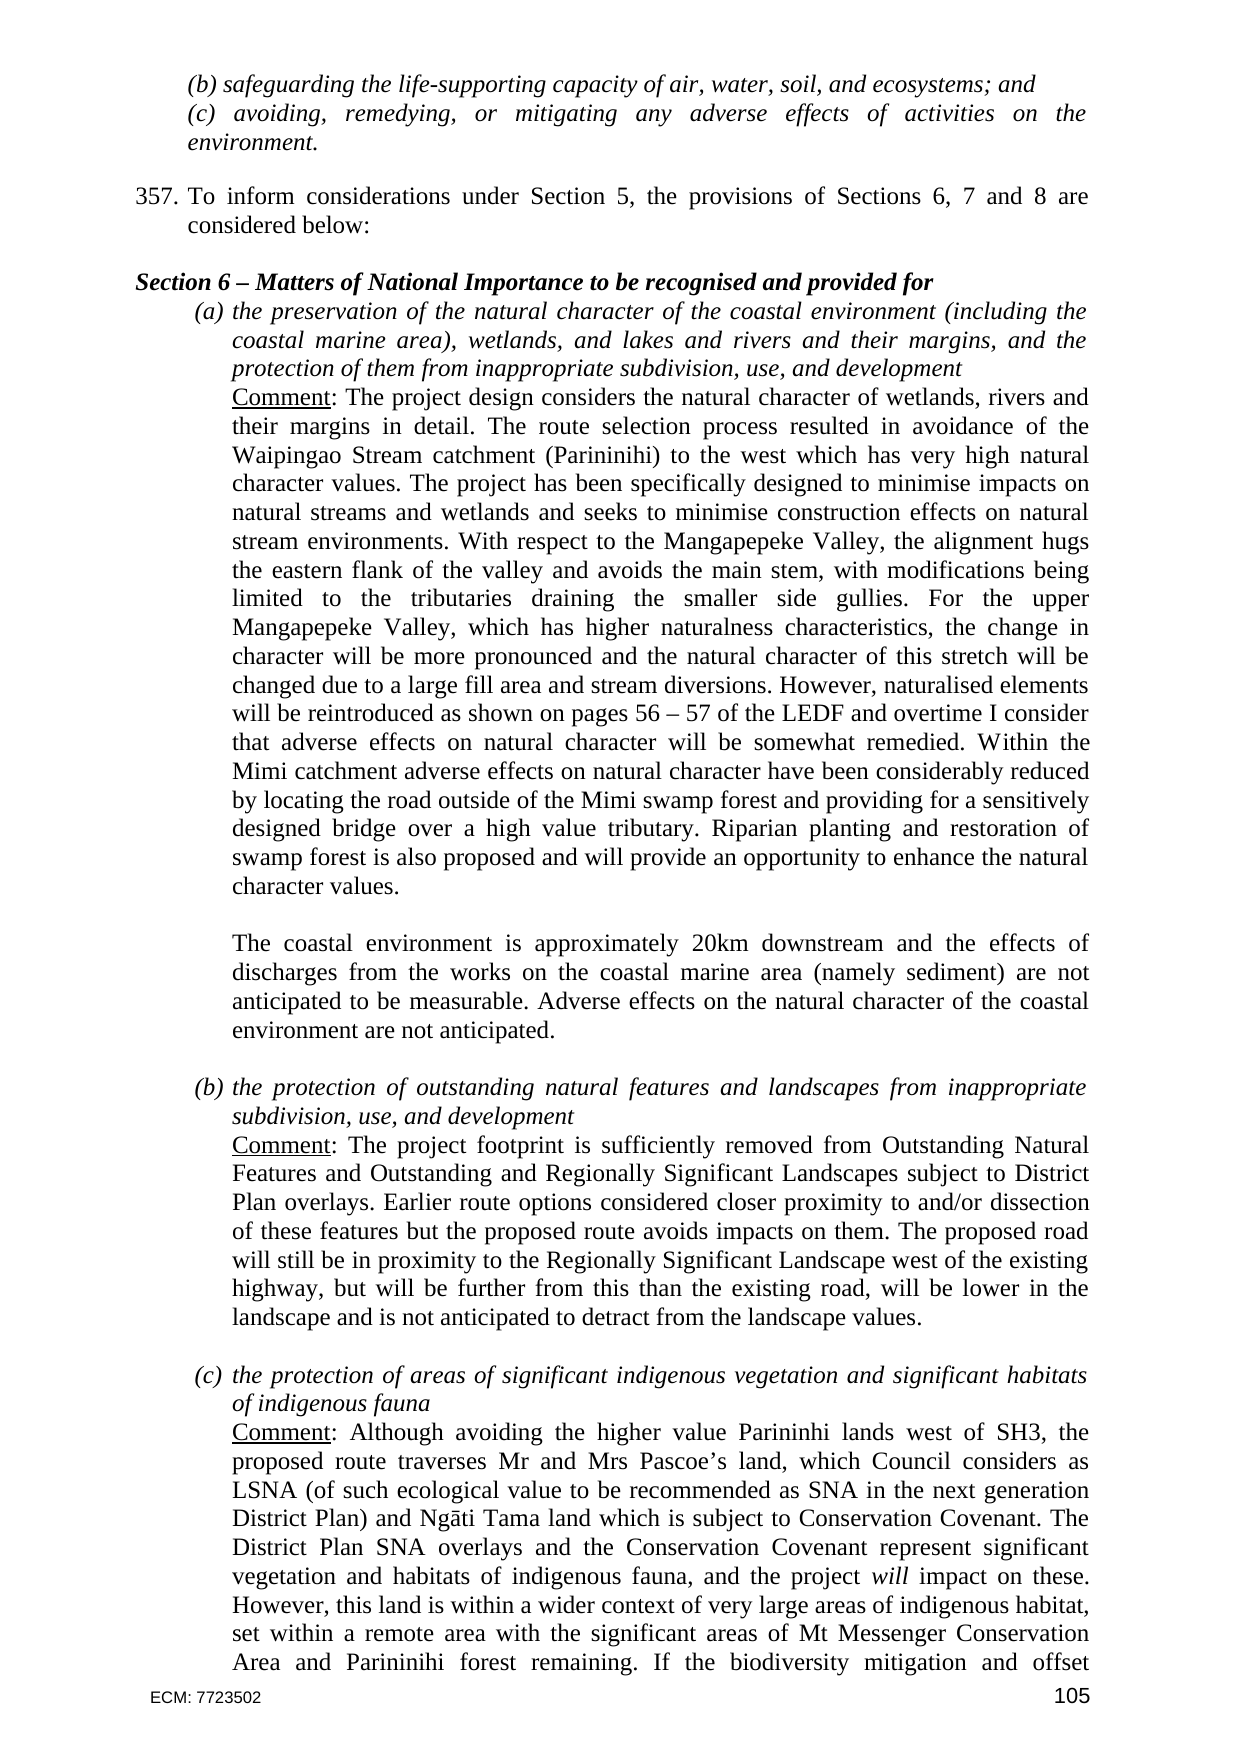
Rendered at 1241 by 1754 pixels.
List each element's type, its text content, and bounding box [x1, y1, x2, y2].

list Comment: The project design considers the natural character of wetlands, rivers and their margins in detail. The route selection process resulted in avoidance of the Waipingao Stream catchment (Parininihi) to the west which has very high natural character values. The project has been specifically designed to minimise impacts on natural streams and wetlands and seeks to minimise construction effects on natural stream environments. With respect to the Mangapepeke Valley, the alignment hugs the eastern flank of the valley and avoids the main stem, with modifications being limited to the tributaries draining the smaller side gullies. For the upper Mangapepeke Valley, which has higher naturalness characteristics, the change in character will be more pronounced and the natural character of this stretch will be changed due to a large fill area and stream diversions. However, naturalised elements will be reintroduced as shown on pages 56 – 57 of the LEDF and overtime I consider that adverse effects on natural character will be somewhat remedied. Within the Mimi catchment adverse effects on natural character have been considerably reduced by locating the road outside of the Mimi swamp forest and providing for a sensitively designed bridge over a high value tributary. Riparian planting and restoration of swamp forest is also proposed and will provide an opportunity to enhance the natural character values. [232, 382, 1090, 900]
list The coastal environment is approximately 20km downstream and the effects of discharges from the works on the coastal marine area (namely sediment) are not anticipated to be measurable. Adverse effects on the natural character of the coastal environment are not anticipated. [232, 928, 1090, 1043]
list To inform considerations under Section 5, the provisions of Sections 6, 7 and 8 are considered below: [135, 181, 1090, 238]
subtitle Section 6 – Matters of National Importance to be recognised and provided for [135, 267, 1090, 296]
text (b) safeguarding the life-supporting capacity of air, water, soil, and ecosystems; and [187, 69, 1090, 98]
list Comment: The project footprint is sufficiently removed from Outstanding Natural Features and Outstanding and Regionally Significant Landscapes subject to District Plan overlays. Earlier route options considered closer proximity to and/or dissection of these features but the proposed route avoids impacts on them. The proposed road will still be in proximity to the Regionally Significant Landscape west of the existing highway, but will be further from this than the existing road, will be lower in the landscape and is not anticipated to detract from the landscape values. [232, 1130, 1090, 1331]
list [232, 1417, 1090, 1676]
list the protection of outstanding natural features and landscapes from inappropriate subdivision, use, and development [194, 1072, 1090, 1130]
text (c) avoiding, remedying, or mitigating any adverse effects of activities on the environment. [187, 98, 1090, 156]
list the preservation of the natural character of the coastal environment (including the coastal marine area), wetlands, and lakes and rivers and their margins, and the protection of them from inappropriate subdivision, use, and development [194, 296, 1090, 382]
list the protection of areas of significant indigenous vegetation and significant habitats of indigenous fauna [194, 1360, 1090, 1417]
